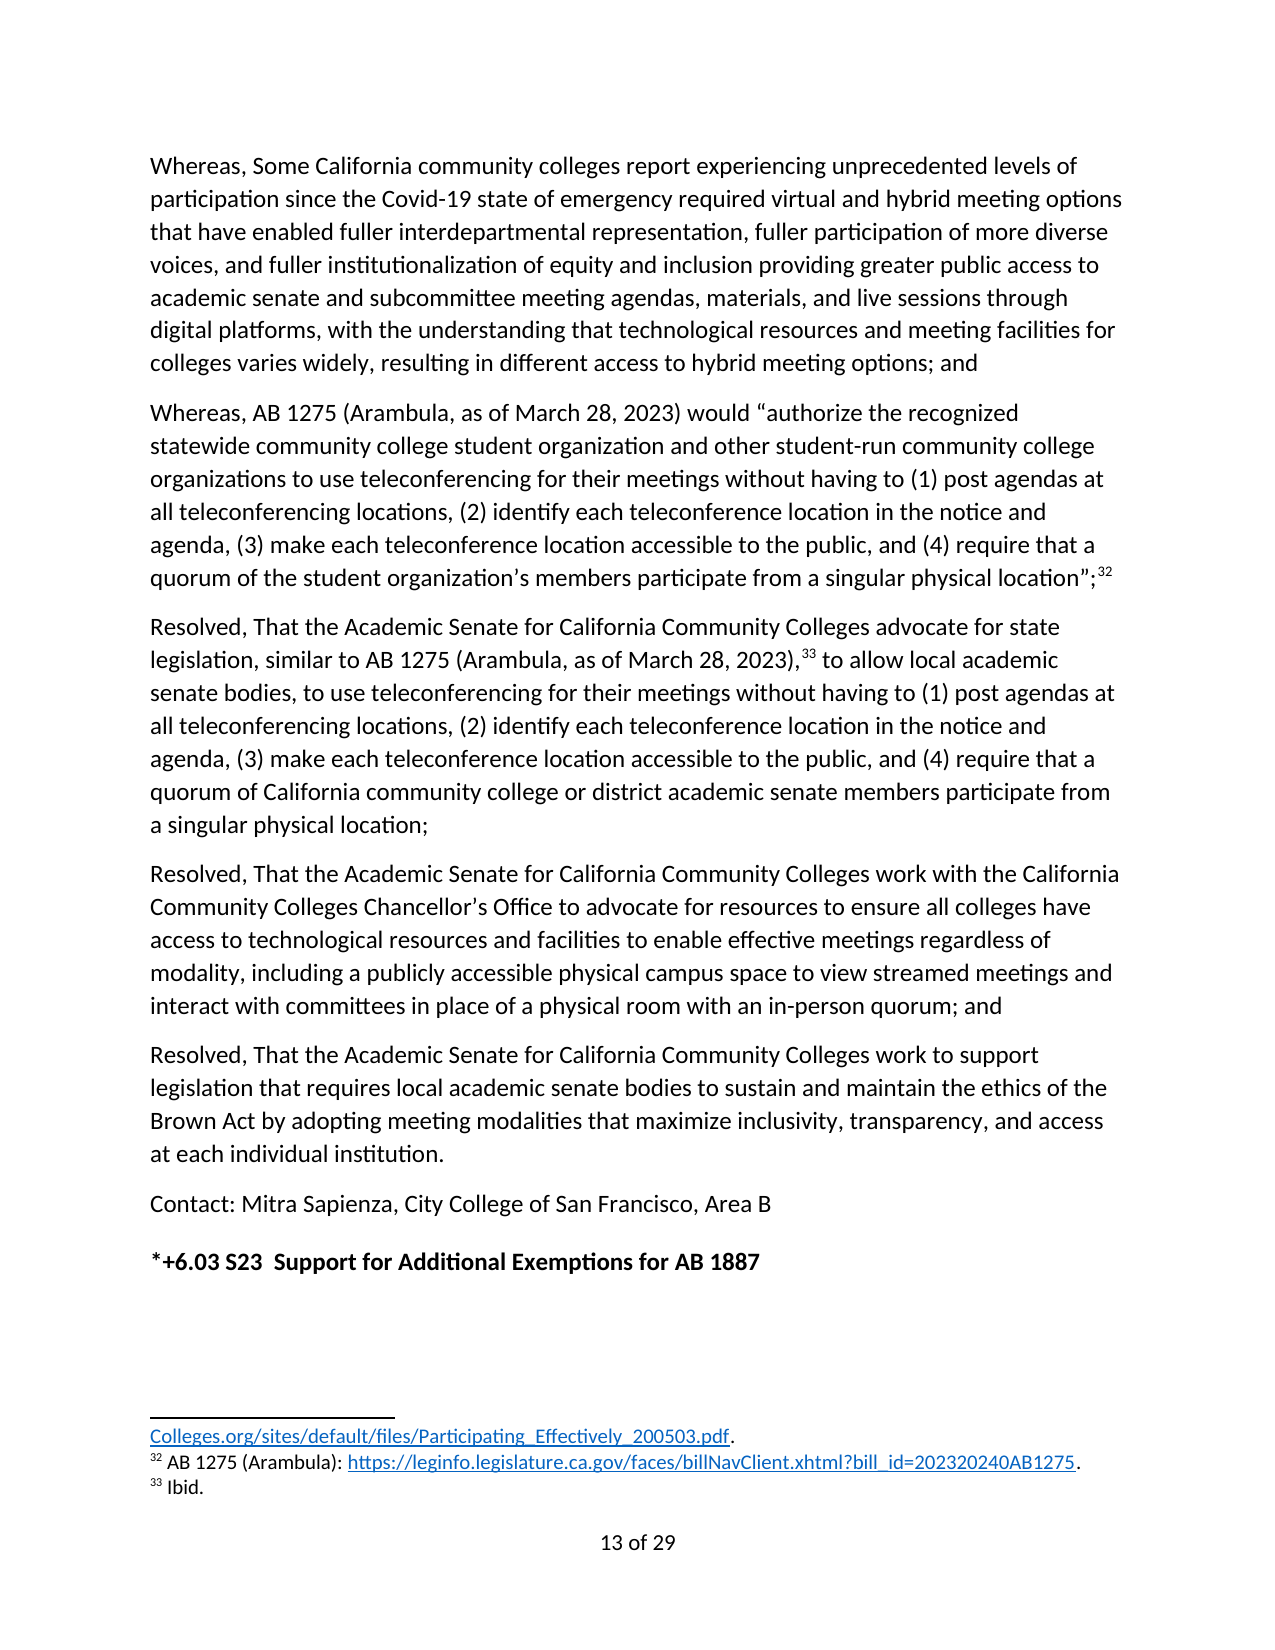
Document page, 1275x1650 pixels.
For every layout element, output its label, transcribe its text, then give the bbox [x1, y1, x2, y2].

text Whereas, Some California community colleges report experiencing unprecedented levels of participation since the Covid-19 state of emergency required virtual and hybrid meeting options that have enabled fuller interdepartmental representation, fuller participation of more diverse voices, and fuller institutionalization of equity and inclusion providing greater public access to academic senate and subcommittee meeting agendas, materials, and live sessions through digital platforms, with the understanding that technological resources and meeting facilities for colleges varies widely, resulting in different access to hybrid meeting options; and [150, 150, 1125, 378]
text Contact: Mitra Sapienza, City College of San Francisco, Area B [150, 1188, 1125, 1218]
text Resolved, That the Academic Senate for California Community Colleges work with the California Community Colleges Chancellor’s Office to advocate for resources to ensure all colleges have access to technological resources and facilities to enable effective meetings regardless of modality, including a publicly accessible physical campus space to view streamed meetings and interact with committees in place of a physical room with an in-person quorum; and [150, 858, 1125, 1021]
text Resolved, That the Academic Senate for California Community Colleges advocate for state legislation, similar to AB 1275 (Arambula, as of March 28, 2023), to allow local academic senate bodies, to use teleconferencing for their meetings without having to (1) post agendas at all teleconferencing locations, (2) identify each teleconference location in the notice and agenda, (3) make each teleconference location accessible to the public, and (4) require that a quorum of California community college or district academic senate members participate from a singular physical location; [150, 611, 1125, 839]
text Whereas, AB 1275 (Arambula, as of March 28, 2023) would “authorize the recognized statewide community college student organization and other student-run community college organizations to use teleconferencing for their meetings without having to (1) post agendas at all teleconferencing locations, (2) identify each teleconference location in the notice and agenda, (3) make each teleconference location accessible to the public, and (4) require that a quorum of the student organization’s members participate from a singular physical location”; [150, 397, 1125, 592]
title *+6.03 S23 Support for Additional Exemptions for AB 1887 [150, 1246, 1125, 1276]
text Resolved, That the Academic Senate for California Community Colleges work to support legislation that requires local academic senate bodies to sustain and maintain the ethics of the Brown Act by adopting meeting modalities that maximize inclusivity, transparency, and access at each individual institution. [150, 1039, 1125, 1169]
